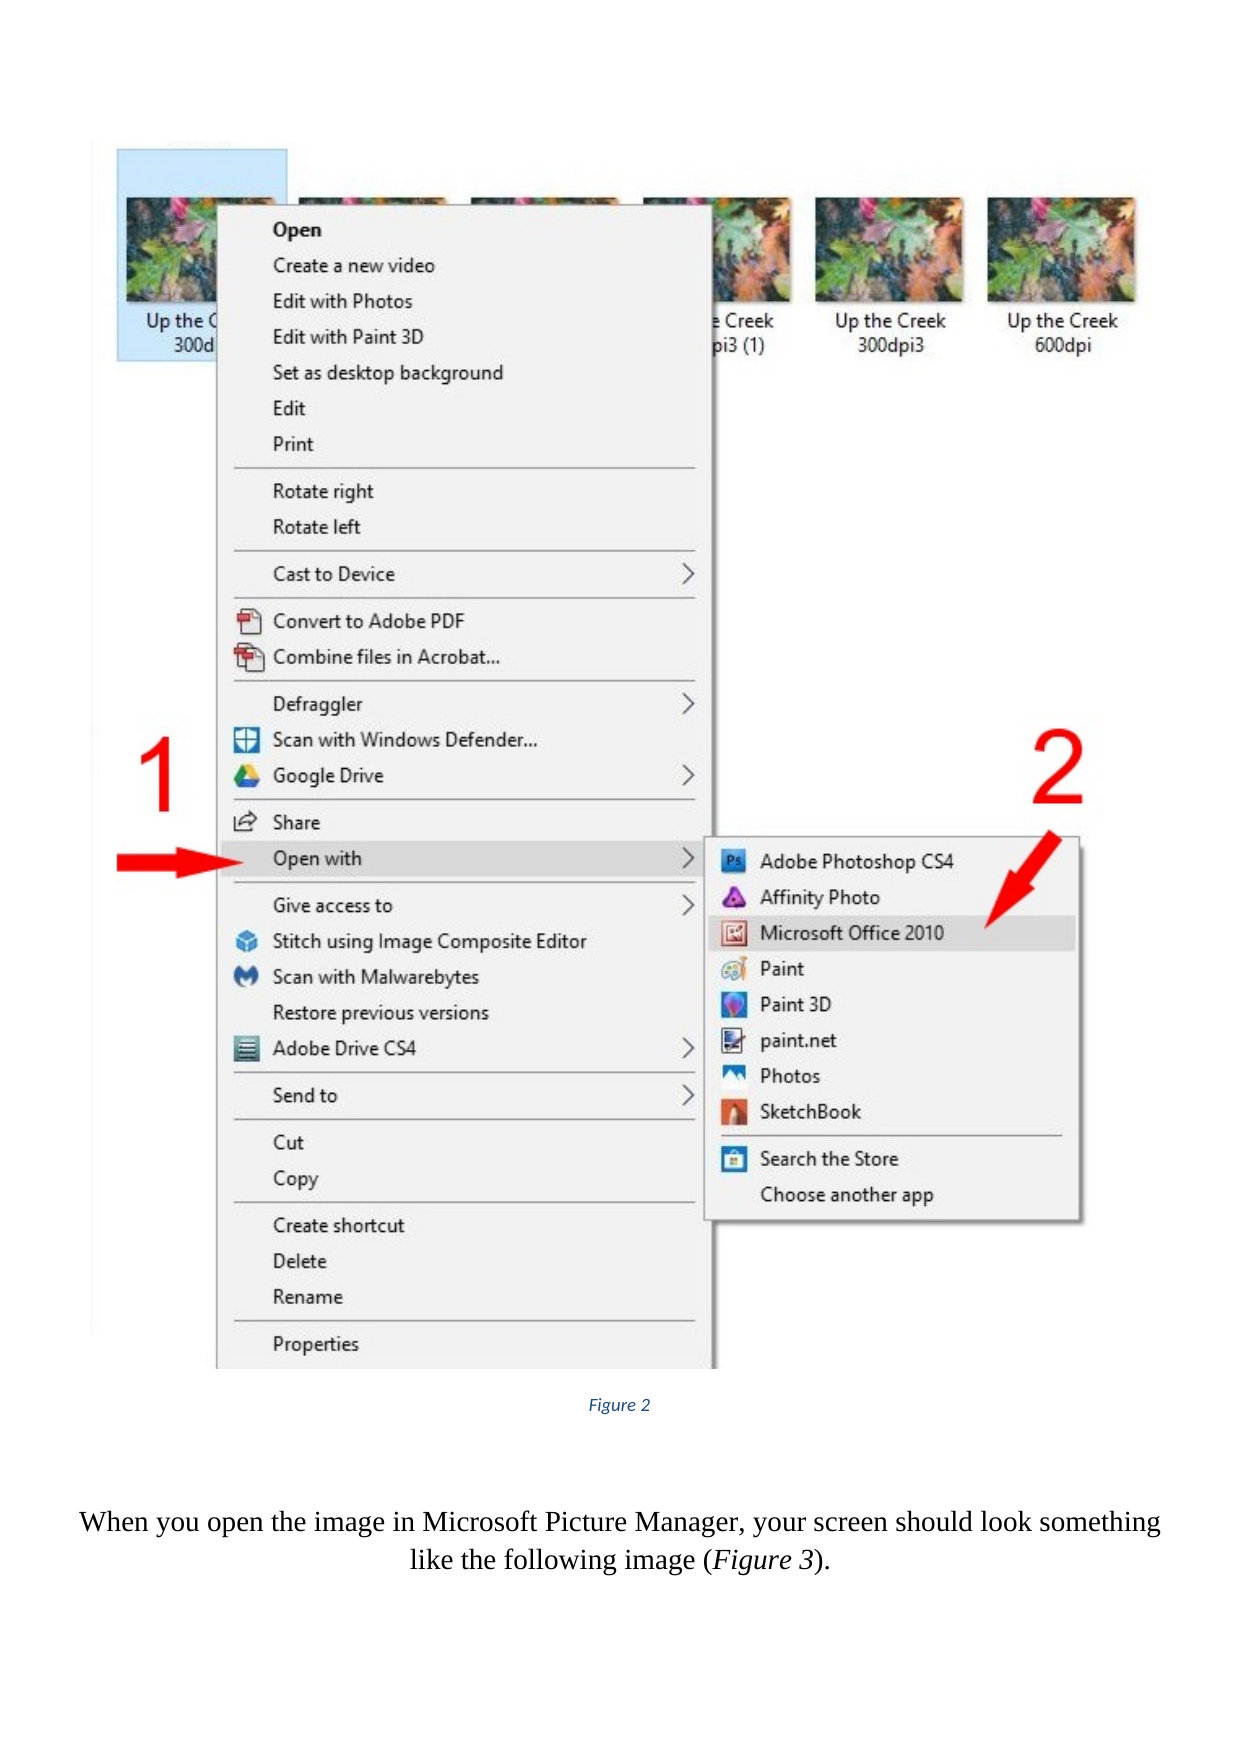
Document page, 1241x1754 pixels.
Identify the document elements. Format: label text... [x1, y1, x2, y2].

picture [88, 141, 1152, 1369]
text Figure 2 [75, 1393, 1165, 1416]
text When you open the image in Microsoft Picture Manager, your screen should look something like the following image (Figure 3). [75, 1504, 1165, 1576]
